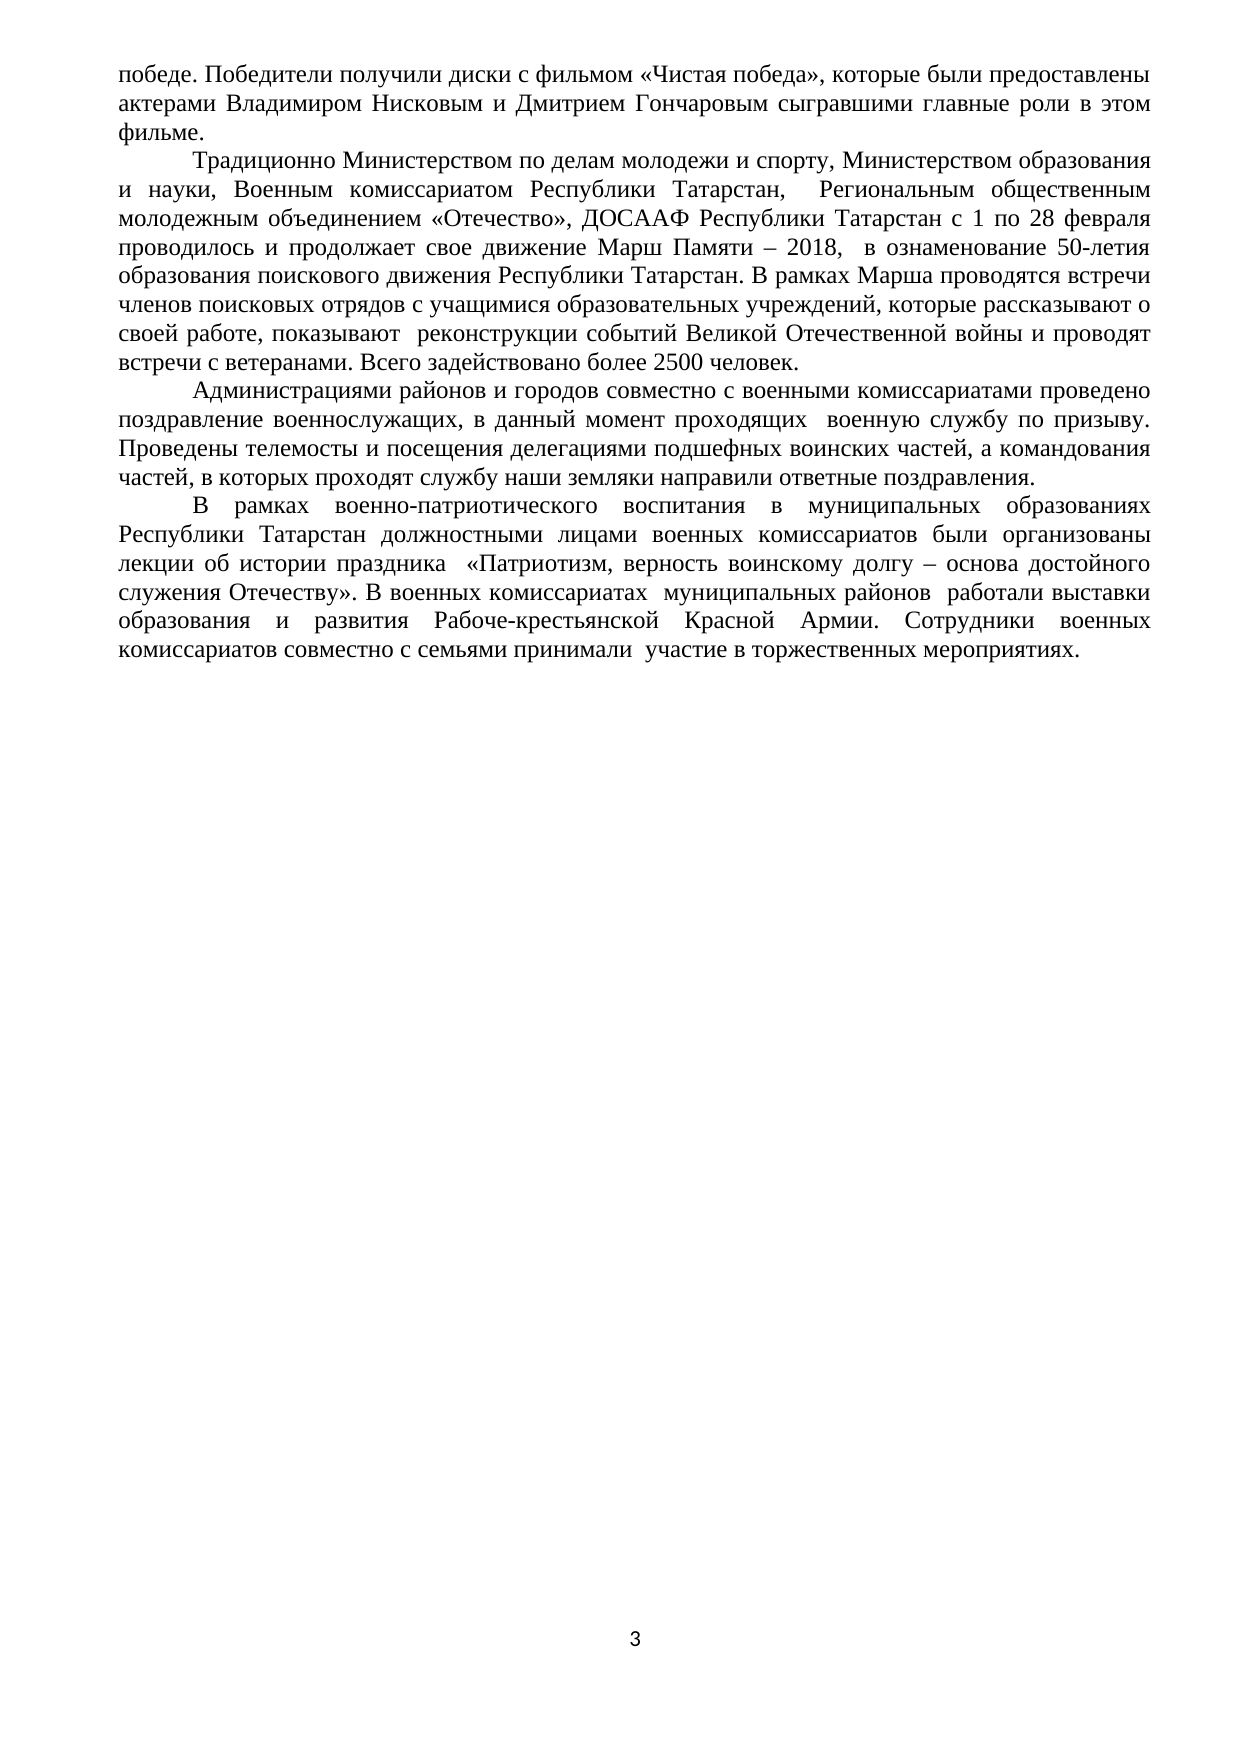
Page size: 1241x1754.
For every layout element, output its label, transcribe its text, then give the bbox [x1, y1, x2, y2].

text В рамках военно-патриотического воспитания в муниципальных образованиях Республики Татарстан должностными лицами военных комиссариатов были организованы лекции об истории праздника «Патриотизм, верность воинскому долгу – основа достойного служения Отечеству». В военных комиссариатах муниципальных районов работали выставки образования и развития Рабоче-крестьянской Красной Армии. Сотрудники военных комиссариатов совместно с семьями принимали участие в торжественных мероприятиях. [118, 490, 1152, 663]
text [118, 59, 1152, 145]
text Администрациями районов и городов совместно с военными комиссариатами проведено поздравление военнослужащих, в данный момент проходящих военную службу по призыву. Проведены телемосты и посещения делегациями подшефных воинских частей, а командования частей, в которых проходят службу наши земляки направили ответные поздравления. [118, 375, 1152, 490]
text Традиционно Министерством по делам молодежи и спорту, Министерством образования и науки, Военным комиссариатом Республики Татарстан, Региональным общественным молодежным объединением «Отечество», ДОСААФ Республики Татарстан с 1 по 28 февраля проводилось и продолжает свое движение Марш Памяти – 2018, в ознаменование 50-летия образования поискового движения Республики Татарстан. В рамках Марша проводятся встречи членов поисковых отрядов с учащимися образовательных учреждений, которые рассказывают о своей работе, показывают реконструкции событий Великой Отечественной войны и проводят встречи с ветеранами. Всего задействовано более 2500 человек. [118, 145, 1152, 375]
